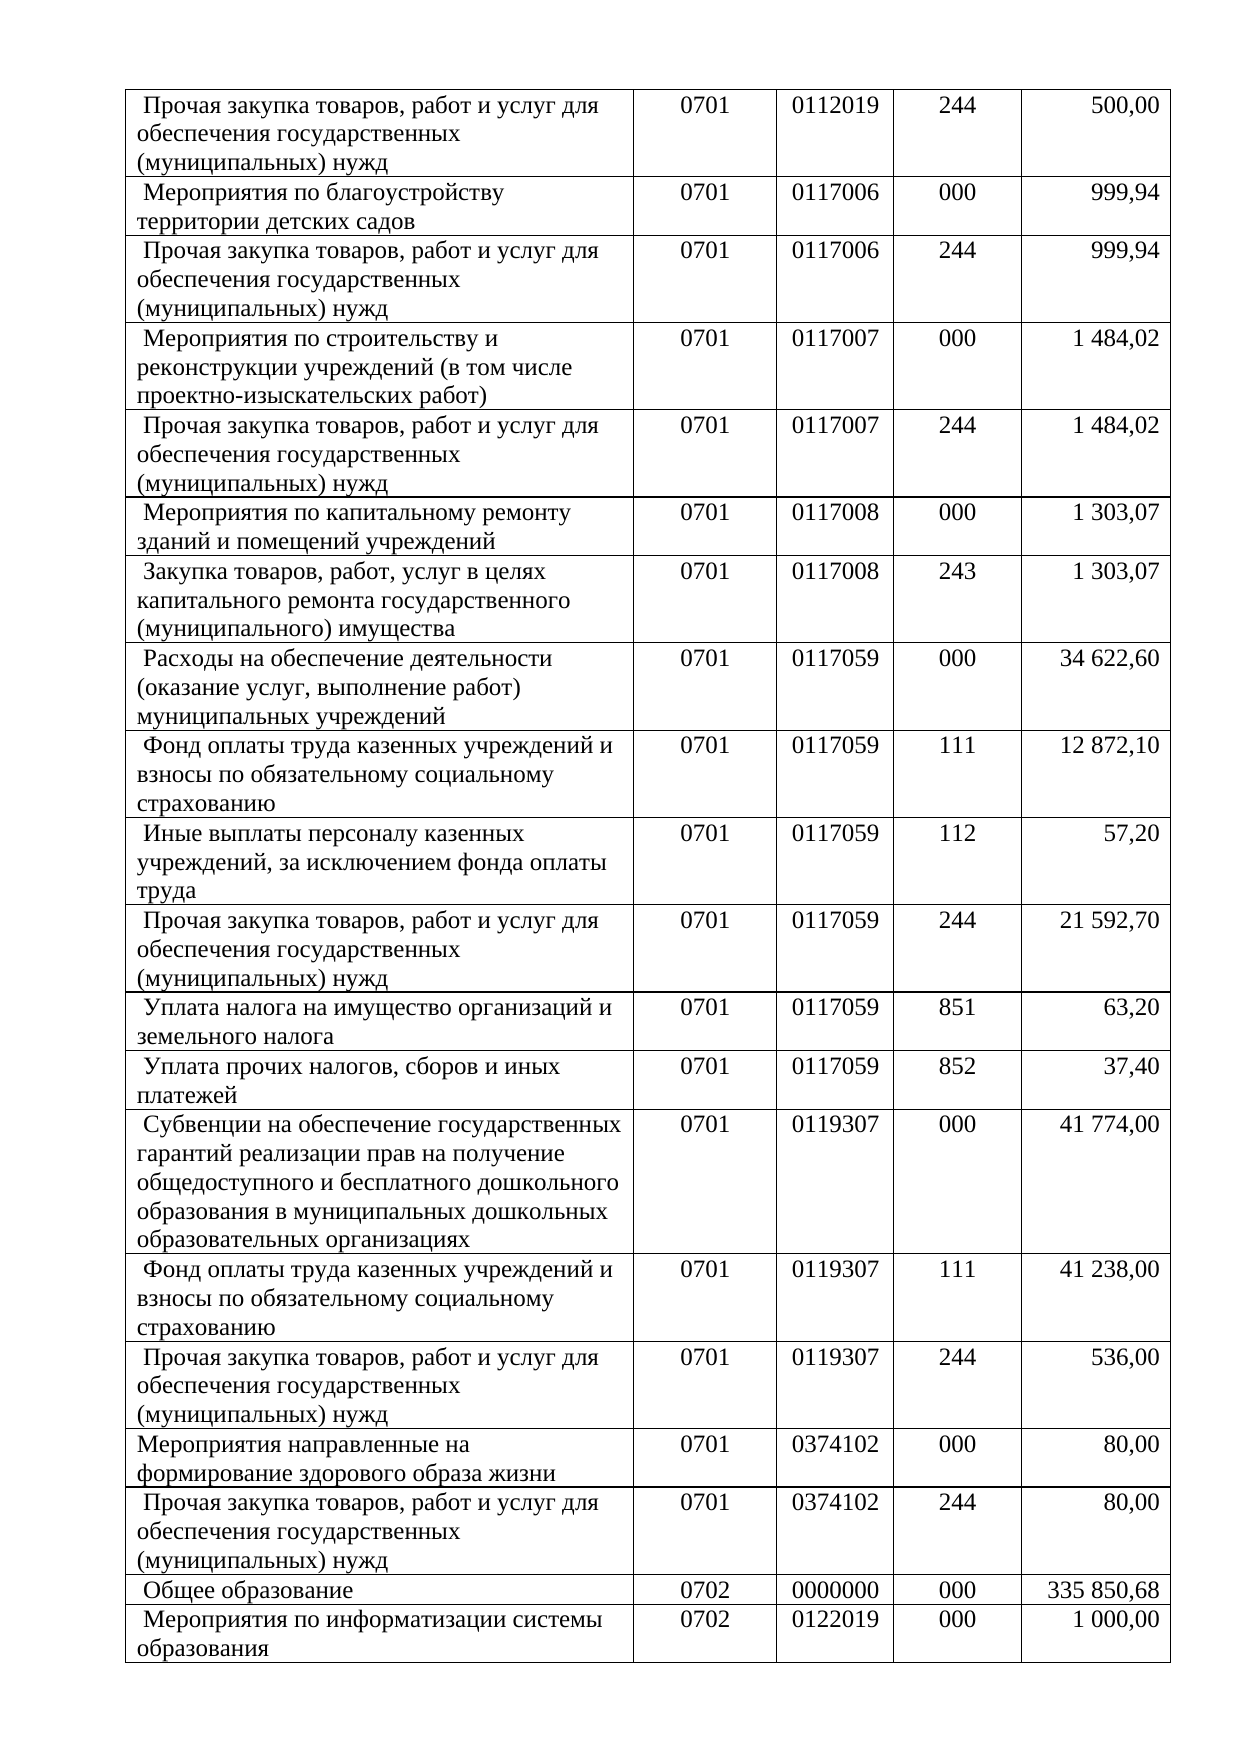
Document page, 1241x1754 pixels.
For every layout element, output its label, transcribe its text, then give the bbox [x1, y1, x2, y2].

table_cell 80,00 [1022, 1488, 1170, 1574]
table_cell Мероприятия направленные на формирование здорового образа жизни [126, 1429, 633, 1486]
table_cell Прочая закупка товаров, работ и услуг для обеспечения государственных (муниципальных) нужд [126, 236, 633, 322]
table_cell 000 [894, 323, 1021, 409]
table_cell 63,20 [1022, 993, 1170, 1050]
table_cell 80,00 [1022, 1429, 1170, 1486]
table_cell 000 [894, 498, 1021, 555]
table_cell 000 [894, 643, 1021, 729]
table_cell 0117008 [777, 498, 893, 555]
table_cell 0112019 [777, 90, 893, 176]
table_cell 0000000 [777, 1575, 893, 1603]
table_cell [126, 90, 633, 176]
table_cell Расходы на обеспечение деятельности (оказание услуг, выполнение работ) муниципальных учреждений [126, 643, 633, 729]
table_cell 0701 [634, 410, 776, 496]
table_cell 0117006 [777, 236, 893, 322]
table_cell 0117059 [777, 643, 893, 729]
table_cell 1 000,00 [1022, 1605, 1170, 1662]
table_cell 851 [894, 993, 1021, 1050]
table_cell 1 484,02 [1022, 410, 1170, 496]
table_cell 0374102 [777, 1429, 893, 1486]
table_cell 0701 [634, 90, 776, 176]
table_cell Мероприятия по капитальному ремонту зданий и помещений учреждений [126, 498, 633, 555]
table_cell Мероприятия по строительству и реконструкции учреждений (в том числе проектно-изыскательских работ) [126, 323, 633, 409]
table_cell 1 303,07 [1022, 556, 1170, 642]
table_cell 0117059 [777, 818, 893, 904]
table_cell Закупка товаров, работ, услуг в целях капитального ремонта государственного (муниципального) имущества [126, 556, 633, 642]
table_cell 0117059 [777, 905, 893, 991]
table_cell 0701 [634, 1488, 776, 1574]
table_cell 999,94 [1022, 236, 1170, 322]
table_cell 0701 [634, 905, 776, 991]
table_cell 0701 [634, 643, 776, 729]
table_cell 34 622,60 [1022, 643, 1170, 729]
table_cell 0117059 [777, 1051, 893, 1108]
table_cell 112 [894, 818, 1021, 904]
table_cell 0701 [634, 498, 776, 555]
table_cell 0374102 [777, 1488, 893, 1574]
table_cell 0701 [634, 323, 776, 409]
table_cell 0122019 [777, 1605, 893, 1662]
table_cell 536,00 [1022, 1342, 1170, 1428]
table_cell 335 850,68 [1022, 1575, 1170, 1603]
table_cell 244 [894, 1488, 1021, 1574]
table_cell Фонд оплаты труда казенных учреждений и взносы по обязательному социальному страхованию [126, 1254, 633, 1341]
table_cell 500,00 [1022, 90, 1170, 176]
table_cell Прочая закупка товаров, работ и услуг для обеспечения государственных (муниципальных) нужд [126, 1342, 633, 1428]
table_cell 111 [894, 1254, 1021, 1341]
table_cell 0701 [634, 556, 776, 642]
table_cell Уплата прочих налогов, сборов и иных платежей [126, 1051, 633, 1108]
table_cell 0701 [634, 177, 776, 234]
table_cell 0701 [634, 1110, 776, 1253]
table_cell 1 484,02 [1022, 323, 1170, 409]
table_cell 0701 [634, 236, 776, 322]
table_cell 0702 [634, 1575, 776, 1603]
table_cell Мероприятия по информатизации системы образования [126, 1605, 633, 1662]
table_cell 0117059 [777, 993, 893, 1050]
table_cell 000 [894, 177, 1021, 234]
table_cell Фонд оплаты труда казенных учреждений и взносы по обязательному социальному страхованию [126, 731, 633, 817]
table_cell 999,94 [1022, 177, 1170, 234]
table_cell 0119307 [777, 1110, 893, 1253]
table_cell 21 592,70 [1022, 905, 1170, 991]
table_cell 0117006 [777, 177, 893, 234]
table_cell 244 [894, 410, 1021, 496]
table_cell 000 [894, 1605, 1021, 1662]
table_cell 0117008 [777, 556, 893, 642]
table_cell 0701 [634, 731, 776, 817]
table_cell 0701 [634, 993, 776, 1050]
table_cell 12 872,10 [1022, 731, 1170, 817]
table_cell 0117007 [777, 410, 893, 496]
table_cell Мероприятия по благоустройству территории детских садов [126, 177, 633, 234]
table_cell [126, 1488, 633, 1574]
table_cell Общее образование [126, 1575, 633, 1603]
table_cell Прочая закупка товаров, работ и услуг для обеспечения государственных (муниципальных) нужд [126, 410, 633, 496]
table_cell 0117059 [777, 731, 893, 817]
table_cell 1 303,07 [1022, 498, 1170, 555]
table_cell 0701 [634, 1429, 776, 1486]
table_cell 0119307 [777, 1342, 893, 1428]
table_cell 244 [894, 905, 1021, 991]
table_cell Иные выплаты персоналу казенных учреждений, за исключением фонда оплаты труда [126, 818, 633, 904]
table_cell 0702 [634, 1605, 776, 1662]
table_cell Уплата налога на имущество организаций и земельного налога [126, 993, 633, 1050]
table_cell 243 [894, 556, 1021, 642]
table_cell 0119307 [777, 1254, 893, 1341]
table_cell 244 [894, 90, 1021, 176]
table_cell 000 [894, 1429, 1021, 1486]
table_cell 0701 [634, 1051, 776, 1108]
table_cell 37,40 [1022, 1051, 1170, 1108]
table_cell 852 [894, 1051, 1021, 1108]
table_cell 0701 [634, 1342, 776, 1428]
table_cell 57,20 [1022, 818, 1170, 904]
table_cell 000 [894, 1110, 1021, 1253]
table_cell 0701 [634, 818, 776, 904]
table_cell 000 [894, 1575, 1021, 1603]
table_cell Прочая закупка товаров, работ и услуг для обеспечения государственных (муниципальных) нужд [126, 905, 633, 991]
table_cell 111 [894, 731, 1021, 817]
table_cell 0117007 [777, 323, 893, 409]
table_cell 41 238,00 [1022, 1254, 1170, 1341]
table_cell 0701 [634, 1254, 776, 1341]
table_cell 41 774,00 [1022, 1110, 1170, 1253]
table_cell 244 [894, 1342, 1021, 1428]
table_cell 244 [894, 236, 1021, 322]
table_cell Субвенции на обеспечение государственных гарантий реализации прав на получение общедоступного и бесплатного дошкольного образования в муниципальных дошкольных образовательных организациях [126, 1110, 633, 1253]
